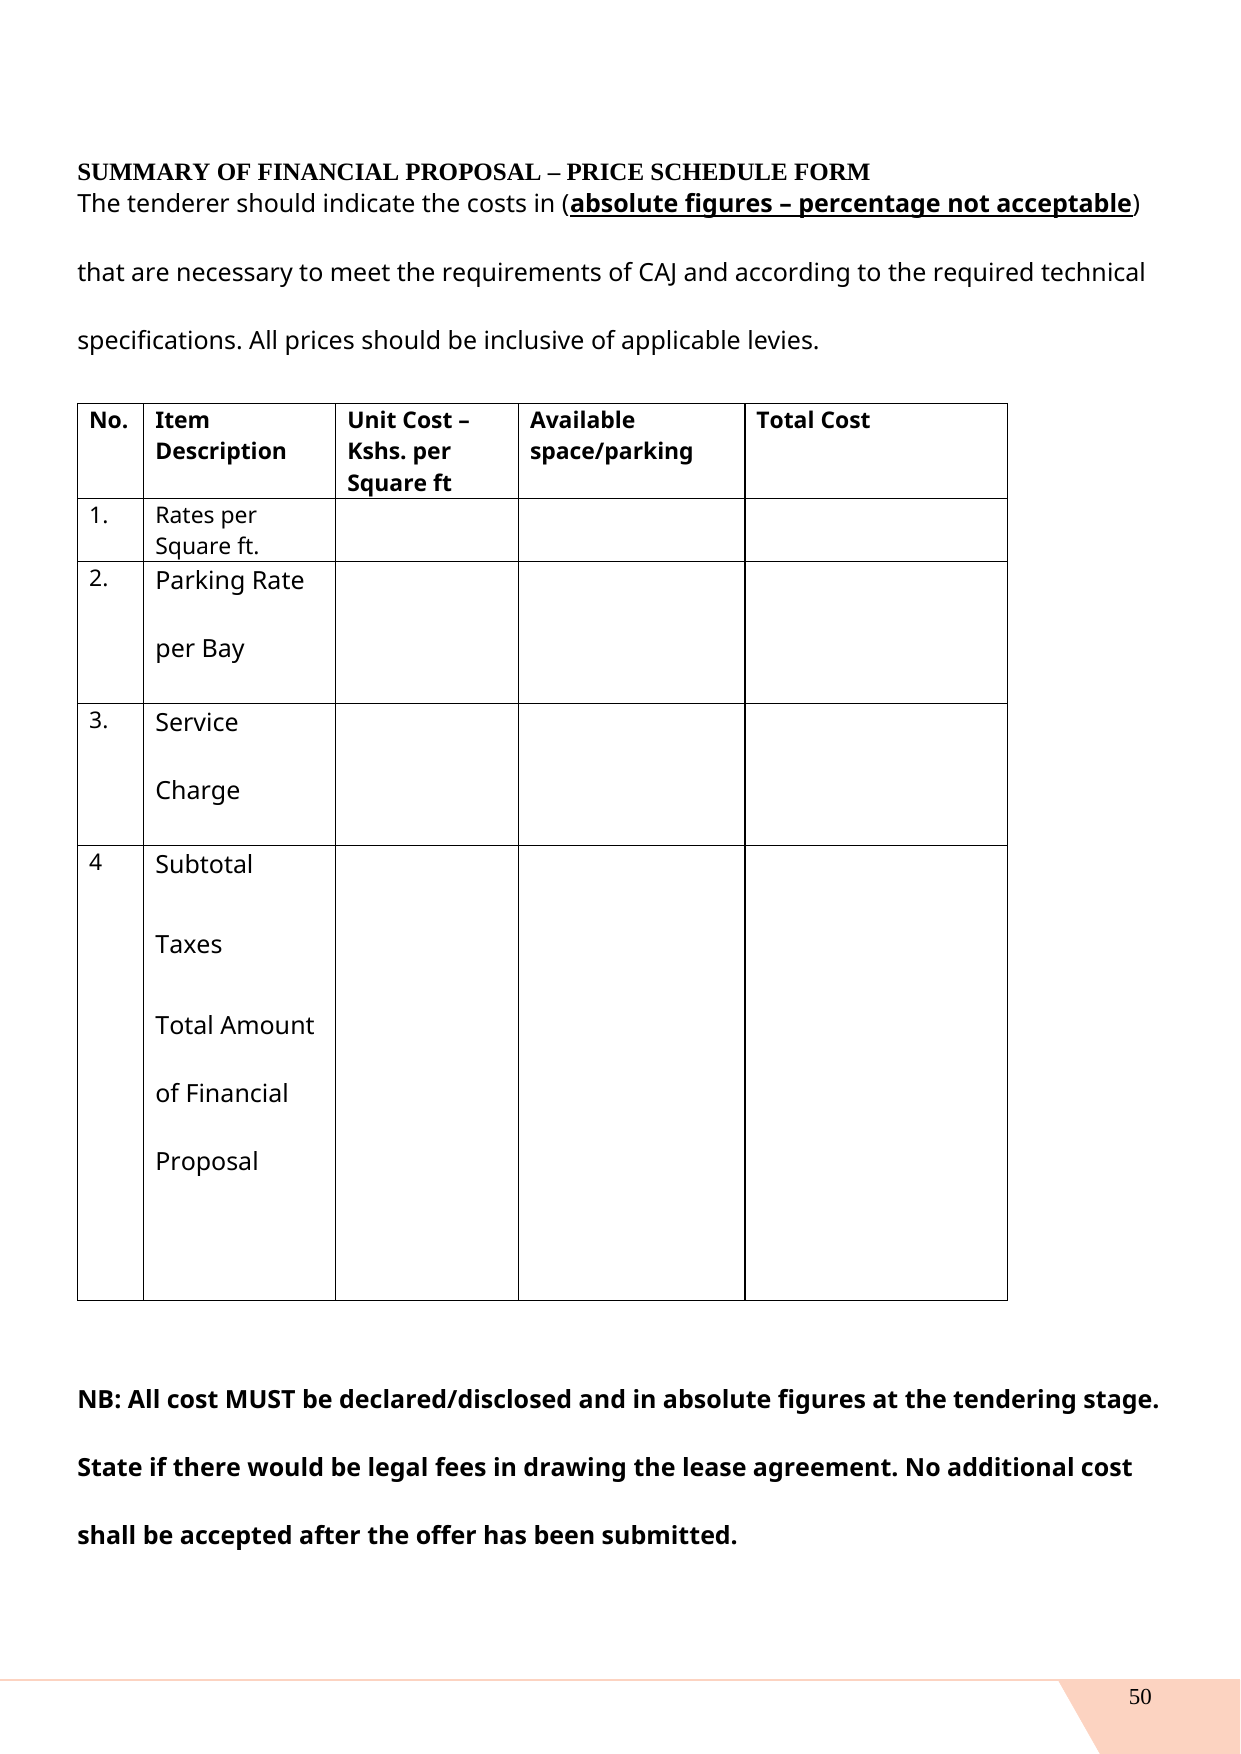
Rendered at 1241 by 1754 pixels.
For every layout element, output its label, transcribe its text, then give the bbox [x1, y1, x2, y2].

table_cell [336, 562, 518, 703]
subtitle SUMMARY OF FINANCIAL PROPOSAL – PRICE SCHEDULE FORM [77, 157, 1184, 186]
table_header Available space/parking [519, 404, 744, 498]
table_cell [336, 499, 518, 561]
table_header No. [78, 404, 143, 498]
table_cell [519, 562, 744, 703]
table_cell Service Charge [144, 704, 335, 845]
table_cell [519, 499, 744, 561]
table_cell 4 [78, 846, 143, 1299]
table_cell [746, 562, 1007, 703]
table_cell [746, 846, 1007, 1299]
table_cell [336, 704, 518, 845]
table_cell Rates per Square ft. [144, 499, 335, 561]
table_cell 3. [78, 704, 143, 845]
table_header Total Cost [746, 404, 1007, 498]
table_cell 2. [78, 562, 143, 703]
table_cell [519, 704, 744, 845]
table_cell Parking Rate per Bay [144, 562, 335, 703]
table_cell [336, 846, 518, 1299]
table_cell [746, 499, 1007, 561]
table_cell Subtotal Taxes Total Amount of Financial Proposal [144, 846, 335, 1299]
table_cell [519, 846, 744, 1299]
table_cell [746, 704, 1007, 845]
table_header Unit Cost – Kshs. per Square ft [336, 404, 518, 498]
text The tenderer should indicate the costs in (absolute figures – percentage not acceptable) that are necessary to meet the requirements of CAJ and according to the required technical specifications. All prices should be inclusive of applicable levies. [77, 186, 1184, 356]
text NB: All cost MUST be declared/disclosed and in absolute figures at the tendering stage. State if there would be legal fees in drawing the lease agreement. No additional cost shall be accepted after the offer has been submitted. [77, 1381, 1184, 1552]
table_cell 1. [78, 499, 143, 561]
table_header Item Description [144, 404, 335, 498]
